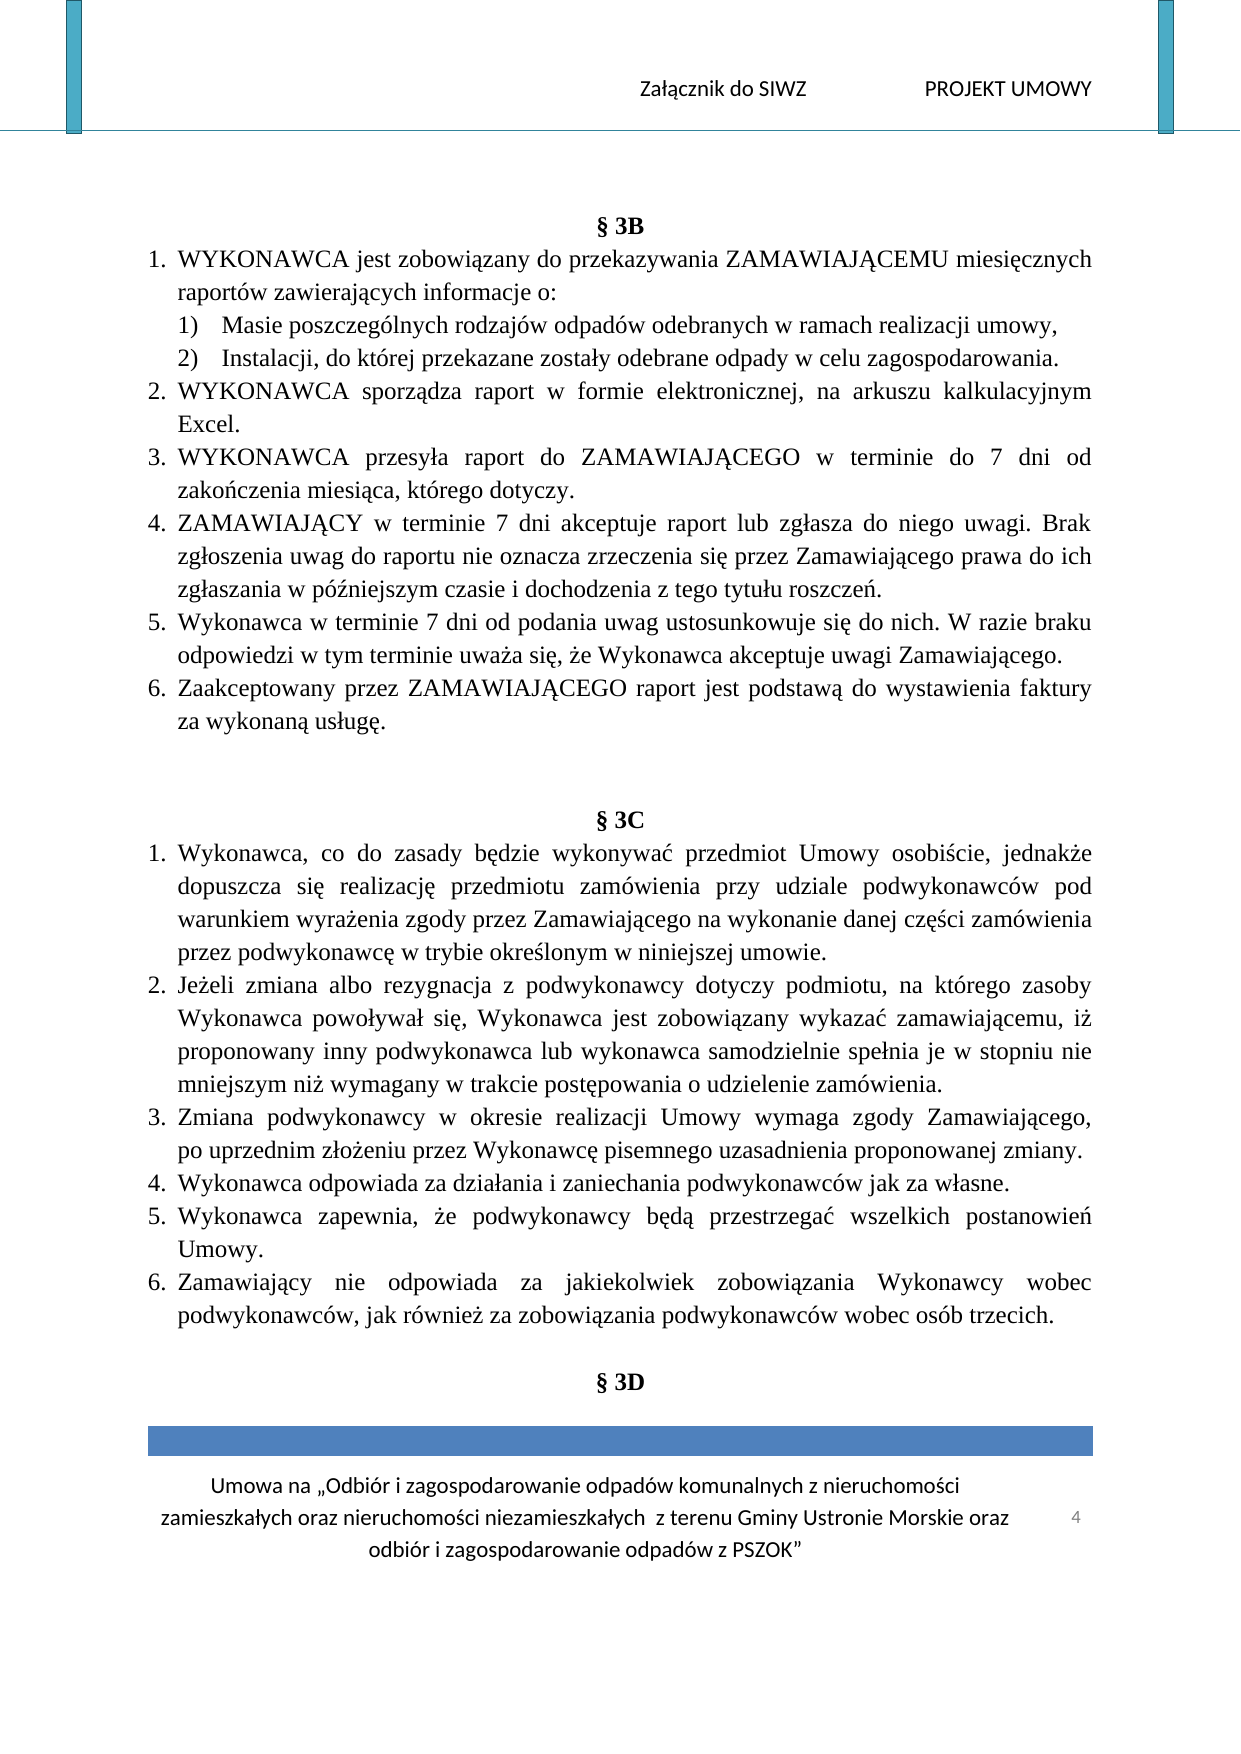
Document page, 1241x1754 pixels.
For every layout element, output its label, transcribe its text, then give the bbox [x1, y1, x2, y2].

list WYKONAWCA przesyła raport do ZAMAWIAJĄCEGO w terminie do 7 dni od zakończenia miesiąca, którego dotyczy. [148, 442, 1093, 504]
list WYKONAWCA jest zobowiązany do przekazywania ZAMAWIAJĄCEMU miesięcznych raportów zawierających informacje o: [148, 244, 1093, 306]
list WYKONAWCA sporządza raport w formie elektronicznej, na arkuszu kalkulacyjnym Excel. [148, 376, 1093, 438]
text § 3B [148, 211, 1093, 239]
list Zaakceptowany przez ZAMAWIAJĄCEGO raport jest podstawą do wystawienia faktury za wykonaną usługę. [148, 673, 1093, 735]
list ZAMAWIAJĄCY w terminie 7 dni akceptuje raport lub zgłasza do niego uwagi. Brak zgłoszenia uwag do raportu nie oznacza zrzeczenia się przez Zamawiającego prawa do ich zgłaszania w późniejszym czasie i dochodzenia z tego tytułu roszczeń. [148, 508, 1093, 603]
list Zmiana podwykonawcy w okresie realizacji Umowy wymaga zgody Zamawiającego, po uprzednim złożeniu przez Wykonawcę pisemnego uzasadnienia proponowanej zmiany. [148, 1102, 1093, 1164]
list Zamawiający nie odpowiada za jakiekolwiek zobowiązania Wykonawcy wobec podwykonawców, jak również za zobowiązania podwykonawców wobec osób trzecich. [148, 1267, 1093, 1329]
list Masie poszczególnych rodzajów odpadów odebranych w ramach realizacji umowy, [177, 310, 1093, 339]
list Jeżeli zmiana albo rezygnacja z podwykonawcy dotyczy podmiotu, na którego zasoby Wykonawca powoływał się, Wykonawca jest zobowiązany wykazać zamawiającemu, iż proponowany inny podwykonawca lub wykonawca samodzielnie spełnia je w stopniu nie mniejszym niż wymagany w trakcie postępowania o udzielenie zamówienia. [148, 970, 1093, 1098]
list Wykonawca odpowiada za działania i zaniechania podwykonawców jak za własne. [148, 1168, 1093, 1197]
text § 3C [148, 805, 1093, 834]
list Wykonawca zapewnia, że podwykonawcy będą przestrzegać wszelkich postanowień Umowy. [148, 1201, 1093, 1263]
list Wykonawca w terminie 7 dni od podania uwag ustosunkowuje się do nich. W razie braku odpowiedzi w tym terminie uważa się, że Wykonawca akceptuje uwagi Zamawiającego. [148, 607, 1093, 669]
text § 3D [148, 1367, 1093, 1395]
list Instalacji, do której przekazane zostały odebrane odpady w celu zagospodarowania. [177, 343, 1093, 372]
list Wykonawca, co do zasady będzie wykonywać przedmiot Umowy osobiście, jednakże dopuszcza się realizację przedmiotu zamówienia przy udziale podwykonawców pod warunkiem wyrażenia zgody przez Zamawiającego na wykonanie danej części zamówienia przez podwykonawcę w trybie określonym w niniejszej umowie. [148, 838, 1093, 966]
